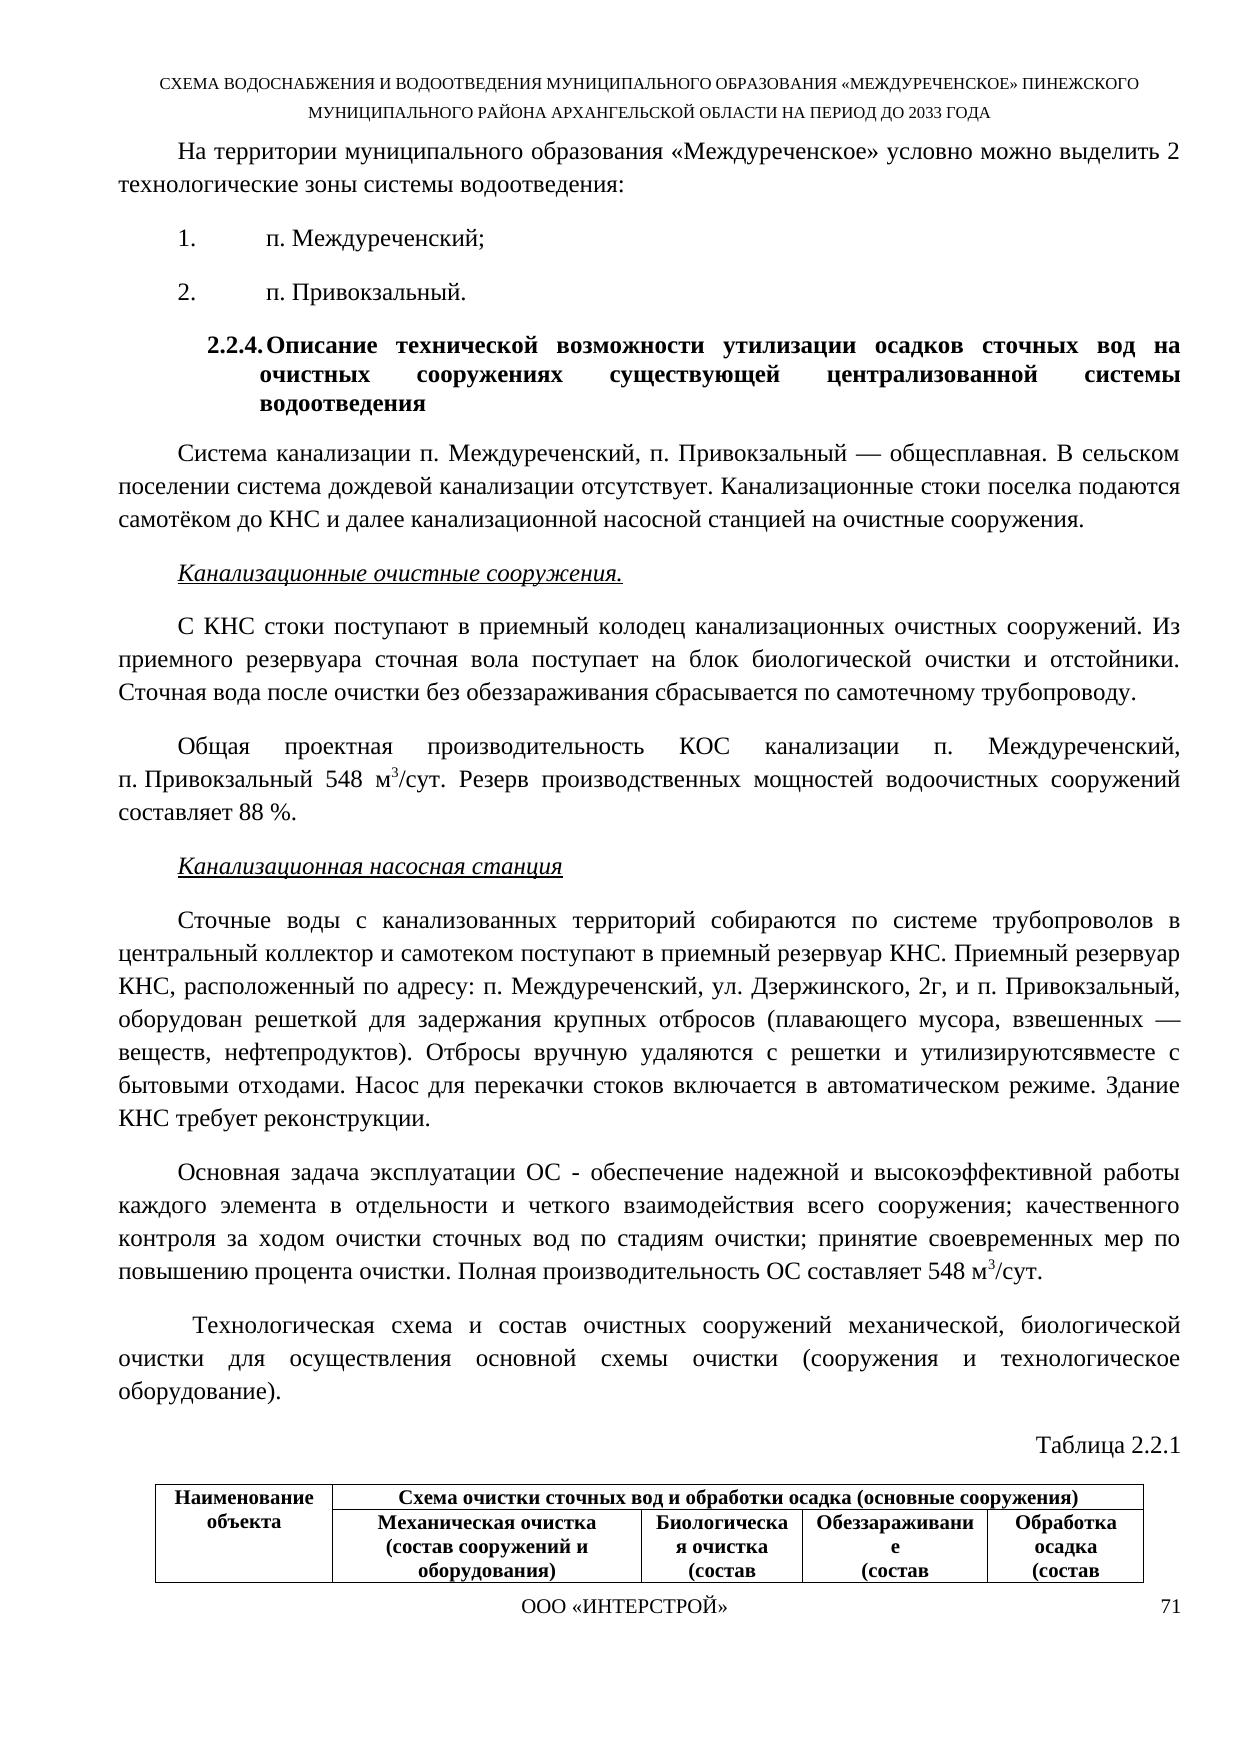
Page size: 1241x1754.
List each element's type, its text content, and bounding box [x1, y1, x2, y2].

text На территории муниципального образования «Междуреченское» условно можно выделить 2 технологические зоны системы водоотведения: [118, 136, 1181, 198]
table_header Наименование объекта [156, 1485, 332, 1582]
text Технологическая схема и состав очистных сооружений механической, биологической очистки для осуществления основной схемы очистки (сооружения и технологическое оборудование). [118, 1310, 1181, 1405]
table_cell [803, 1510, 987, 1582]
text Канализационные очистные сооружения. [118, 558, 1181, 586]
subtitle Описание технической возможности утилизации осадков сточных вод на очистных сооружениях существующей централизованной системы водоотведения [207, 331, 1181, 417]
text Основная задача эксплуатации ОС - обеспечение надежной и высокоэффективной работы каждого элемента в отдельности и четкого взаимодействия всего сооружения; качественного контроля за ходом очистки сточных вод по стадиям очистки; принятие своевременных мер по повышению процента очистки. Полная производительность ОС составляет 548 м3/сут. [118, 1157, 1181, 1285]
text Таблица 2.2.1 [118, 1430, 1181, 1459]
text Система канализации п. Междуреченский, п. Привокзальный — общесплавная. В сельском поселении система дождевой канализации отсутствует. Канализационные стоки поселка подаются самотёком до КНС и далее канализационной насосной станцией на очистные сооружения. [118, 438, 1181, 532]
text Канализационная насосная станция [118, 851, 1181, 880]
text С КНС стоки поступают в приемный колодец канализационных очистных сооружений. Из приемного резервуара сточная вола поступает на блок биологической очистки и отстойники. Сточная вода после очистки без обеззараживания сбрасывается по самотечному трубопроводу. [118, 611, 1181, 706]
text Сточные воды с канализованных территорий собираются по системе трубопроволов в центральный коллектор и самотеком поступают в приемный резервуар КНС. Приемный резервуар КНС, расположенный по адресу: п. Междуреченский, ул. Дзержинского, 2г, и п. Привокзальный, оборудован решеткой для задержания крупных отбросов (плавающего мусора, взвешенных — веществ, нефтепродуктов). Отбросы вручную удаляются с решетки и утилизируютсявместе с бытовыми отходами. Насос для перекачки стоков включается в автоматическом режиме. Здание КНС требует реконструкции. [118, 905, 1181, 1132]
text 1. п. Междуреченский; [118, 223, 1181, 252]
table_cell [333, 1510, 641, 1582]
table_header Схема очистки сточных вод и обработки осадка (основные сооружения) [333, 1485, 1143, 1509]
text 2. п. Привокзальный. [118, 277, 1181, 306]
text Общая проектная производительность КОС канализации п. Междуреченский, п. Привокзальный 548 м3/сут. Резерв производственных мощностей водоочистных сооружений составляет 88 %. [118, 731, 1181, 826]
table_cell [988, 1510, 1143, 1582]
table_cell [642, 1510, 802, 1582]
